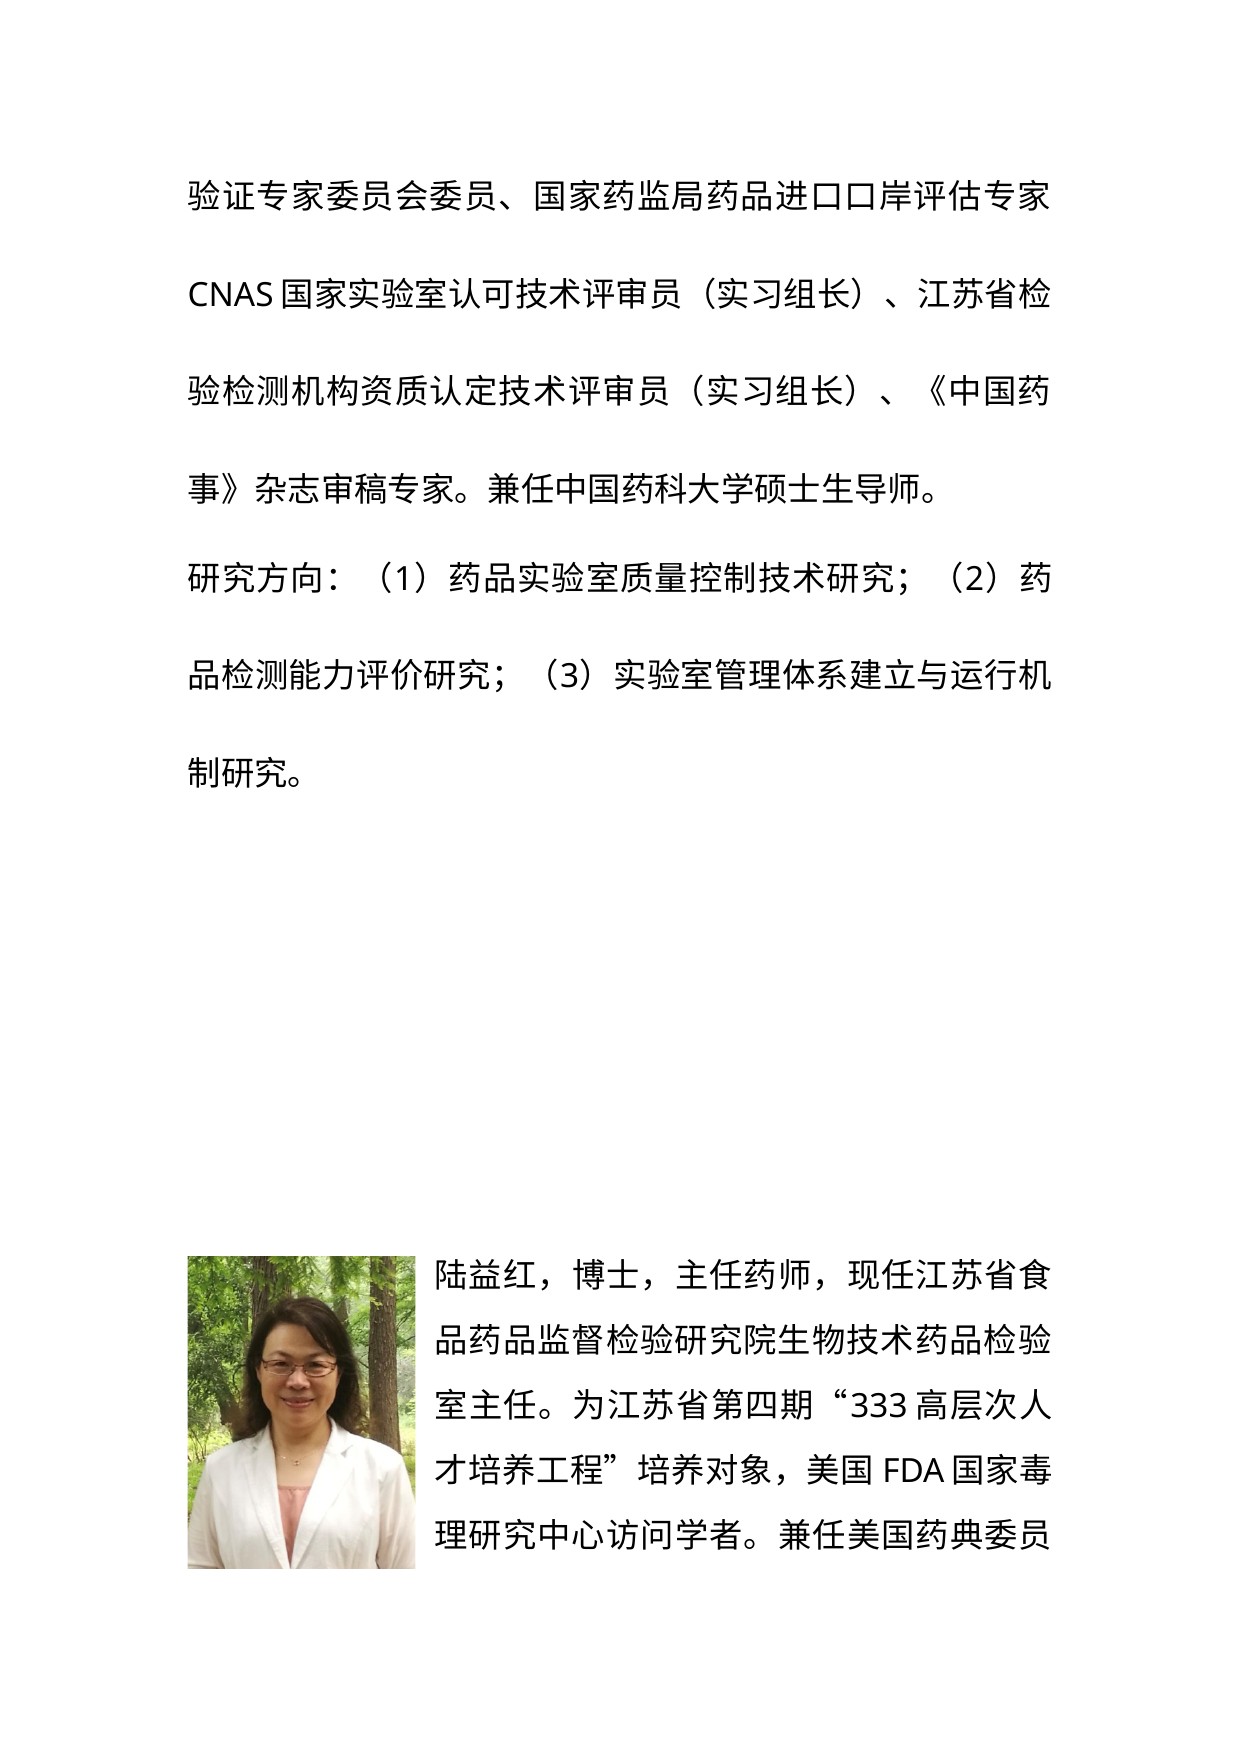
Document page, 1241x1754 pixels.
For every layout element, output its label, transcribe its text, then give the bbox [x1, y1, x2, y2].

picture [187, 1256, 416, 1569]
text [187, 1240, 1053, 1565]
text 研究方向：（1）药品实验室质量控制技术研究；（2）药品检测能力评价研究；（3）实验室管理体系建立与运行机制研究。 [187, 543, 1053, 803]
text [187, 162, 1053, 519]
